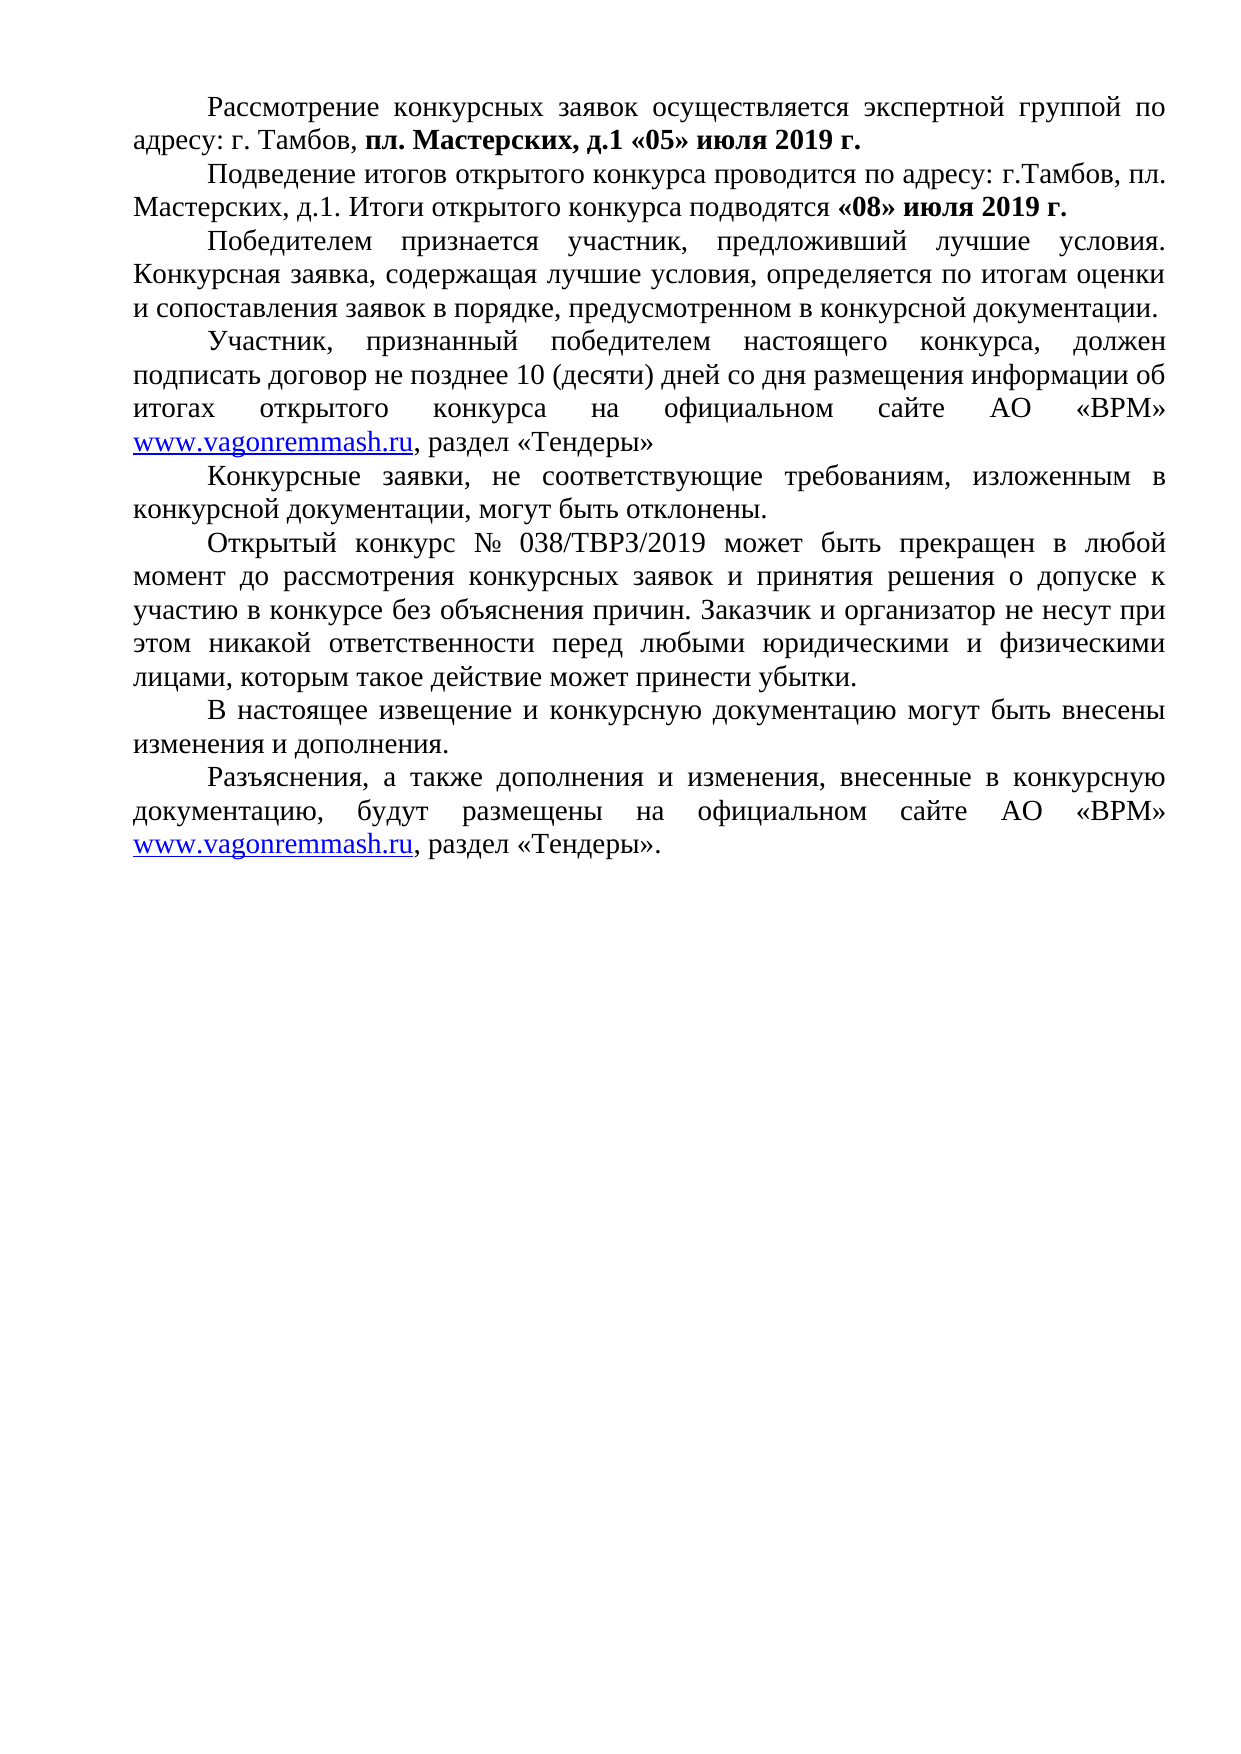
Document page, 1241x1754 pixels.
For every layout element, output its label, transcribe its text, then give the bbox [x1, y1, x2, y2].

text Подведение итогов открытого конкурса проводится по адресу: г.Тамбов, пл. Мастерских, д.1. Итоги открытого конкурса подводятся «08» июля 2019 г. [133, 156, 1167, 223]
text В настоящее извещение и конкурсную документацию могут быть внесены изменения и дополнения. [133, 692, 1167, 759]
text Конкурсные заявки, не соответствующие требованиям, изложенным в конкурсной документации, могут быть отклонены. [133, 458, 1167, 525]
text Победителем признается участник, предложивший лучшие условия. Конкурсная заявка, содержащая лучшие условия, определяется по итогам оценки и сопоставления заявок в порядке, предусмотренном в конкурсной документации. [133, 223, 1167, 323]
text Разъяснения, а также дополнения и изменения, внесенные в конкурсную документацию, будут размещены на официальном сайте АО «ВРМ» www.vagonremmash.ru, раздел «Тендеры». [133, 759, 1167, 860]
text Рассмотрение конкурсных заявок осуществляется экспертной группой по адресу: г. Тамбов, пл. Мастерских, д.1 «05» июля 2019 г. [133, 89, 1167, 156]
text Участник, признанный победителем настоящего конкурса, должен подписать договор не позднее 10 (десяти) дней со дня размещения информации об итогах открытого конкурса на официальном сайте АО «ВРМ» www.vagonremmash.ru, раздел «Тендеры» [133, 323, 1167, 458]
text Открытый конкурс № 038/ТВРЗ/2019 может быть прекращен в любой момент до рассмотрения конкурсных заявок и принятия решения о допуске к участию в конкурсе без объяснения причин. Заказчик и организатор не несут при этом никакой ответственности перед любыми юридическими и физическими лицами, которым такое действие может принести убытки. [133, 525, 1167, 692]
